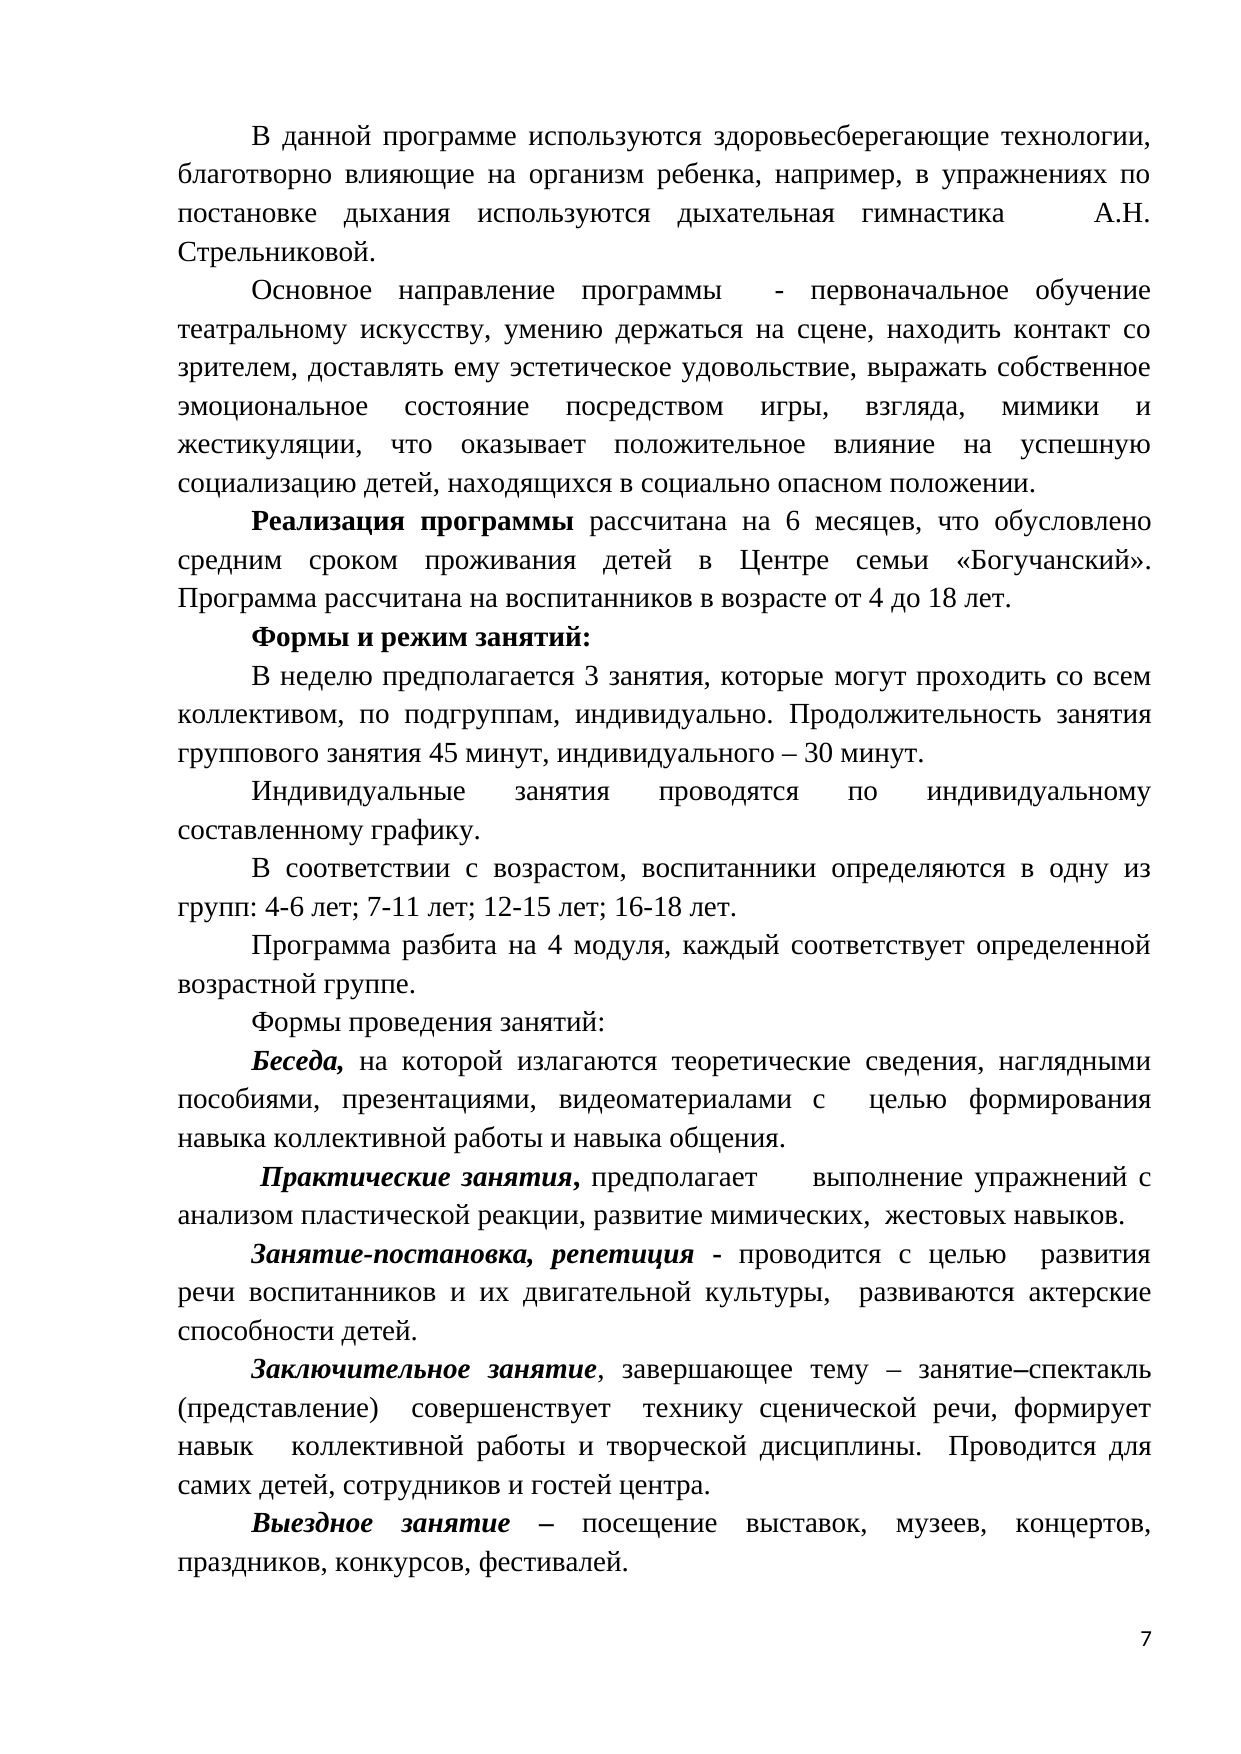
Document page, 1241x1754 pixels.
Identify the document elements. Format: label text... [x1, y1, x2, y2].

text В неделю предполагается 3 занятия, которые могут проходить со всем коллективом, по подгруппам, индивидуально. Продолжительность занятия группового занятия 45 минут, индивидуального – 30 минут. [177, 658, 1152, 768]
text Беседа, на которой излагаются теоретические сведения, наглядными пособиями, презентациями, видеоматериалами с целью формирования навыка коллективной работы и навыка общения. [177, 1043, 1152, 1154]
text Выездное занятие – посещение выставок, музеев, концертов, праздников, конкурсов, фестивалей. [177, 1506, 1152, 1578]
text Формы и режим занятий: [177, 619, 1152, 653]
text Практические занятия, предполагает выполнение упражнений с анализом пластической реакции, развитие мимических, жестовых навыков. [177, 1159, 1152, 1231]
text Реализация программы рассчитана на 6 месяцев, что обусловлено средним сроком проживания детей в Центре семьи «Богучанский». Программа рассчитана на воспитанников в возрасте от 4 до 18 лет. [177, 503, 1152, 614]
text Формы проведения занятий: [177, 1004, 1152, 1038]
text Заключительное занятие, завершающее тему – занятие–спектакль (представление) совершенствует технику сценической речи, формирует навык коллективной работы и творческой дисциплины. Проводится для самих детей, сотрудников и гостей центра. [177, 1351, 1152, 1501]
text В данной программе используются здоровьесберегающие технологии, благотворно влияющие на организм ребенка, например, в упражнениях по постановке дыхания используются дыхательная гимнастика А.Н. Стрельниковой. [177, 118, 1152, 267]
text В соответствии с возрастом, воспитанники определяются в одну из групп: 4-6 лет; 7-11 лет; 12-15 лет; 16-18 лет. [177, 850, 1152, 922]
text Занятие-постановка, репетиция - проводится с целью развития речи воспитанников и их двигательной культуры, развиваются актерские способности детей. [177, 1236, 1152, 1346]
text Индивидуальные занятия проводятся по индивидуальному составленному графику. [177, 773, 1152, 845]
text Основное направление программы - первоначальное обучение театральному искусству, умению держаться на сцене, находить контакт со зрителем, доставлять ему эстетическое удовольствие, выражать собственное эмоциональное состояние посредством игры, взгляда, мимики и жестикуляции, что оказывает положительное влияние на успешную социализацию детей, находящихся в социально опасном положении. [177, 272, 1152, 498]
text Программа разбита на 4 модуля, каждый соответствует определенной возрастной группе. [177, 927, 1152, 999]
